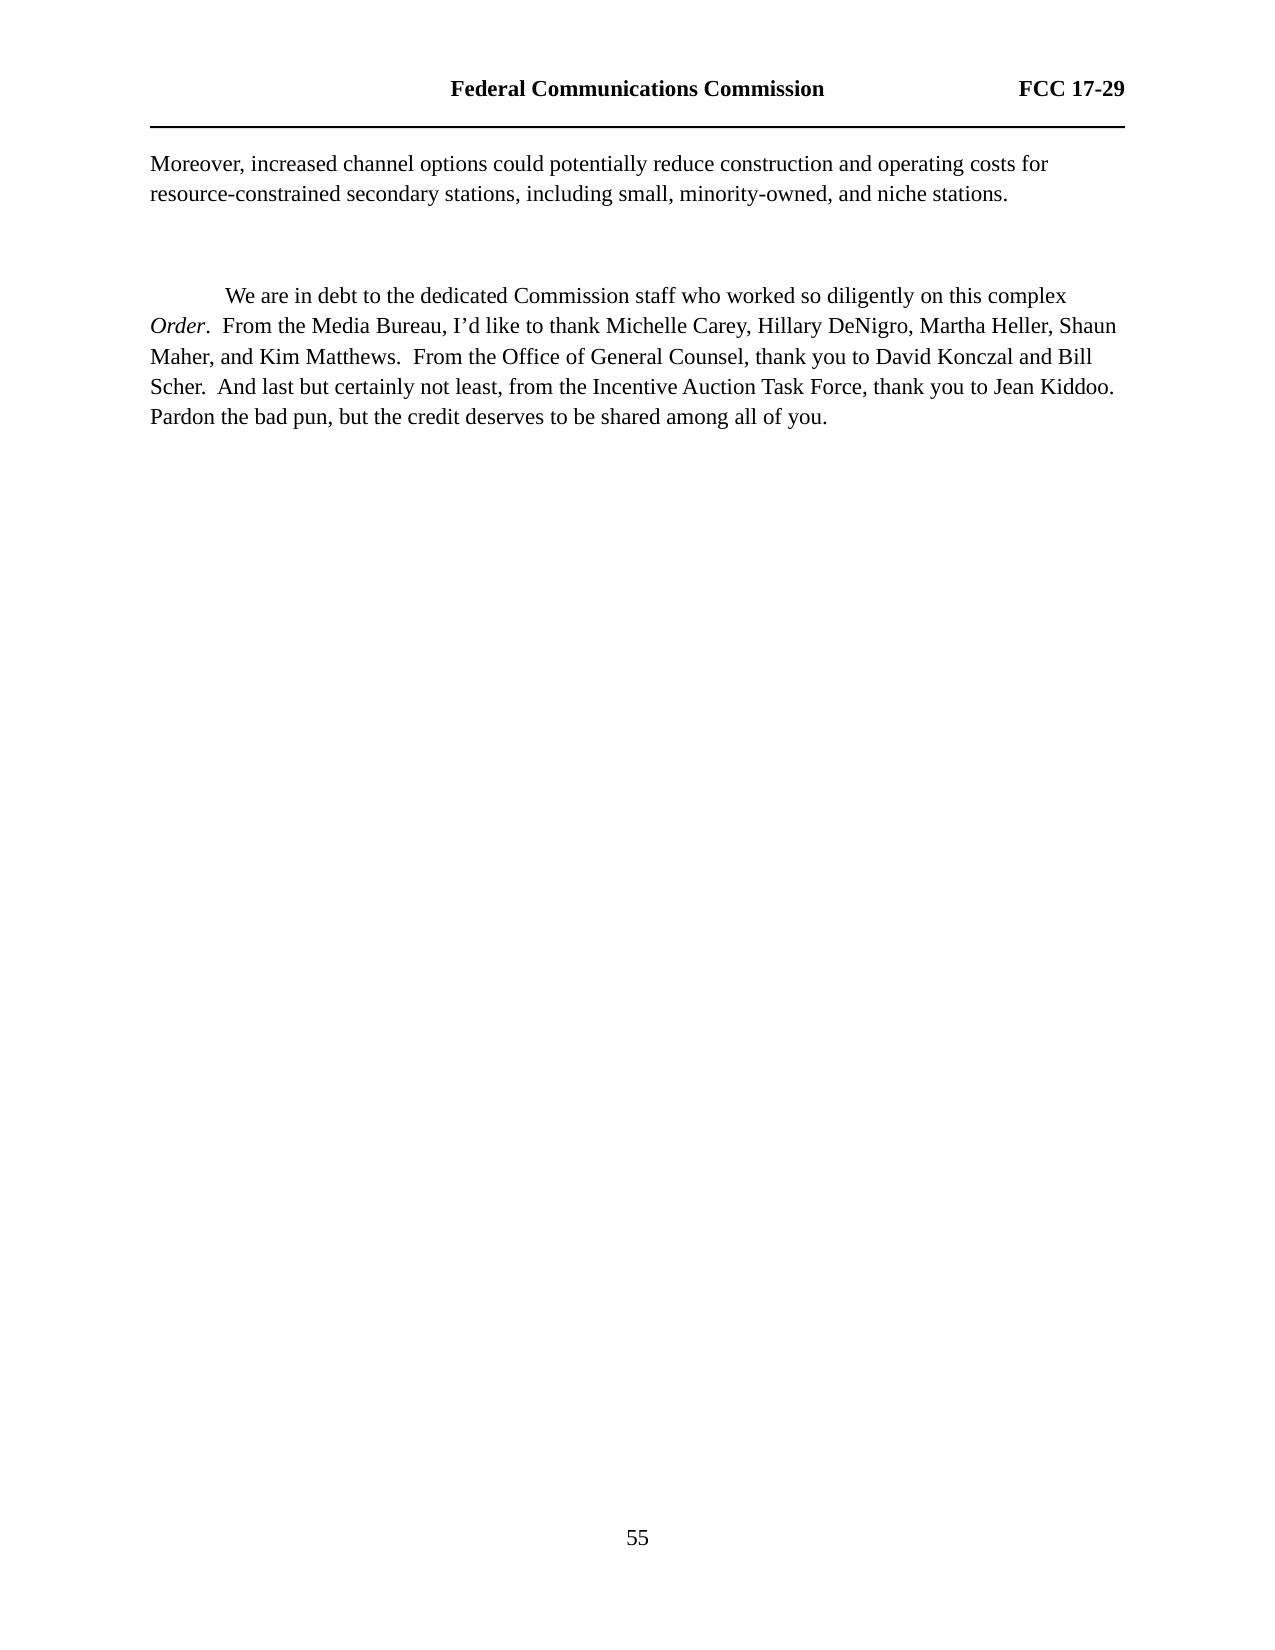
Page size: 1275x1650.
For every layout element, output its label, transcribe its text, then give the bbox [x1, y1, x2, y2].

text We are in debt to the dedicated Commission staff who worked so diligently on this complex Order. From the Media Bureau, I’d like to thank Michelle Carey, Hillary DeNigro, Martha Heller, Shaun Maher, and Kim Matthews. From the Office of General Counsel, thank you to David Konczal and Bill Scher. And last but certainly not least, from the Incentive Auction Task Force, thank you to Jean Kiddoo. Pardon the bad pun, but the credit deserves to be shared among all of you. [150, 282, 1125, 429]
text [150, 150, 1125, 207]
